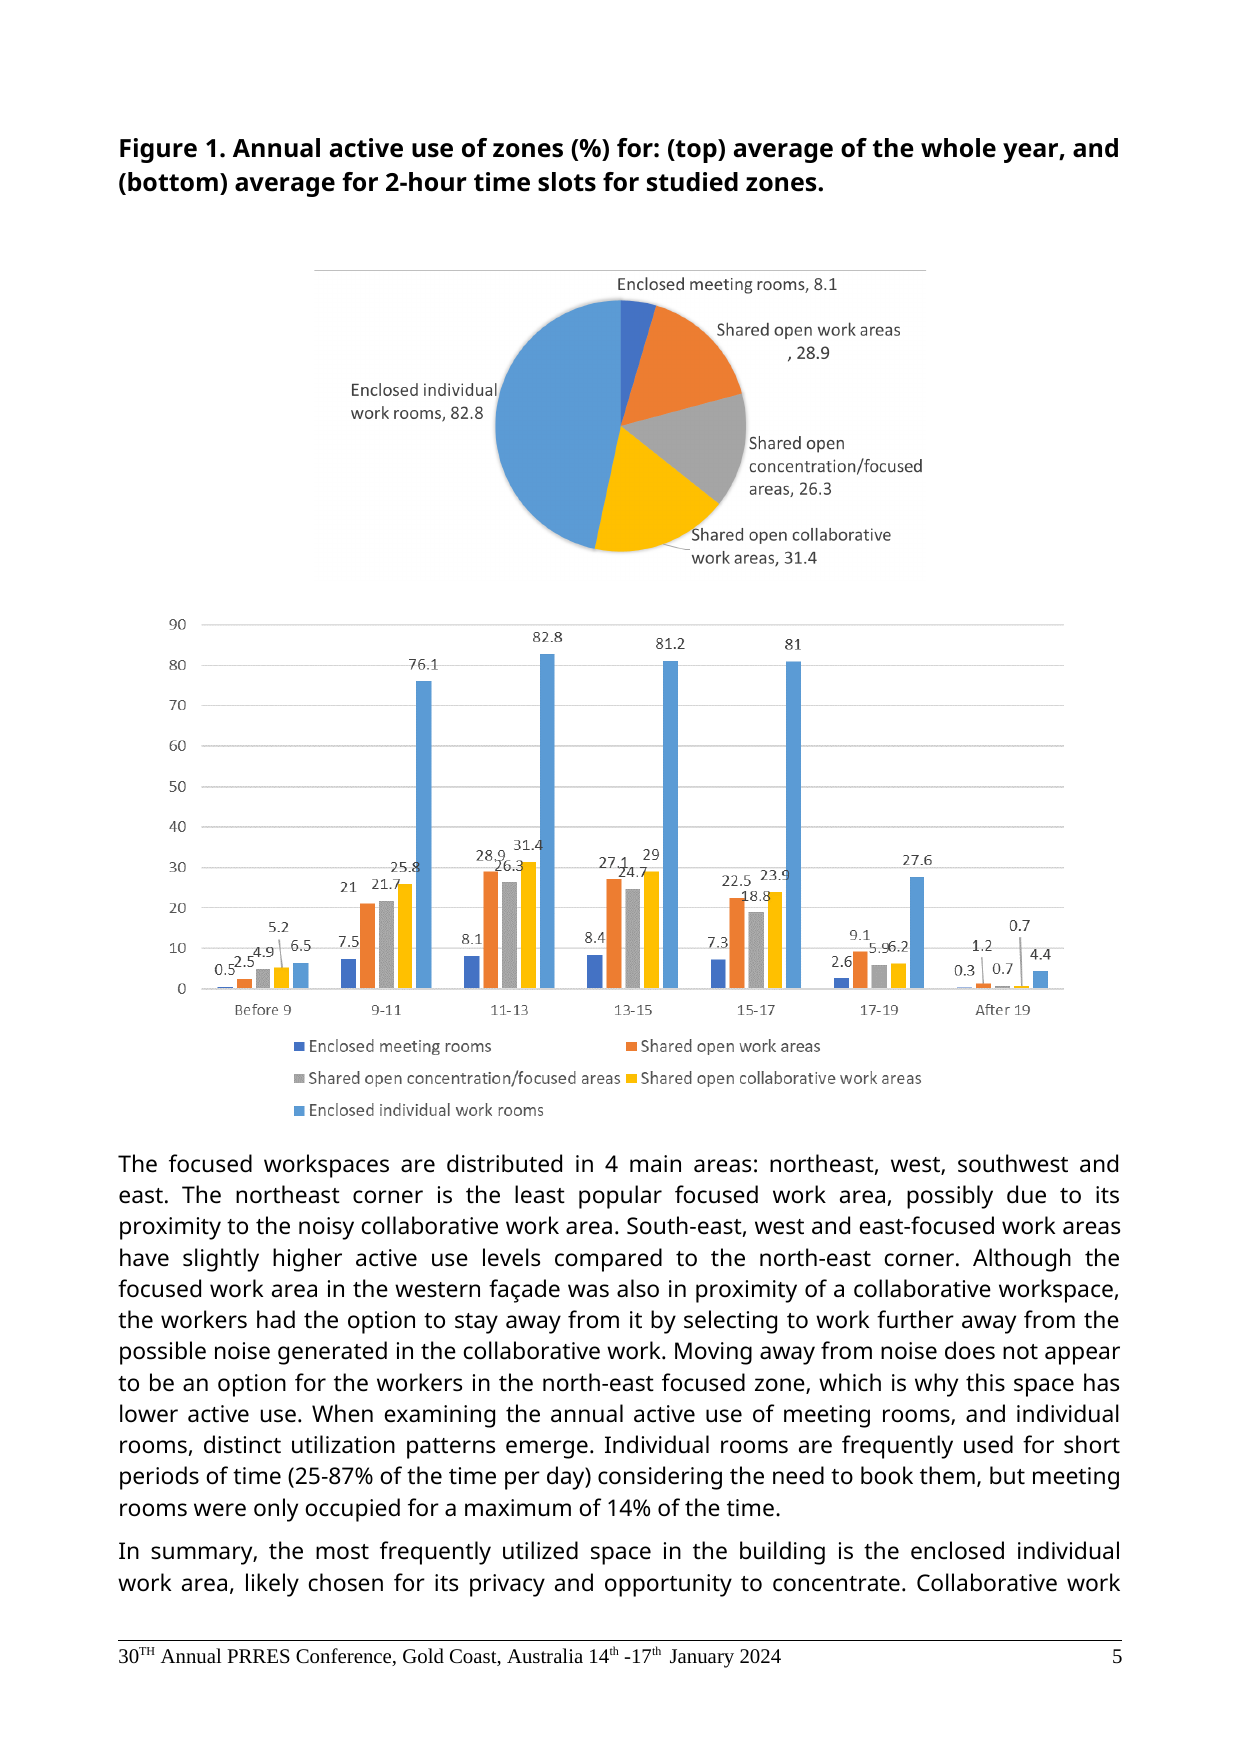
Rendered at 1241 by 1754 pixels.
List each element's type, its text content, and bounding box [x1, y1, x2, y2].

text Figure 1. Annual active use of zones (%) for: (top) average of the whole year, and (bottom) average for 2-hour time slots for studied zones. [118, 131, 1122, 199]
text The focused workspaces are distributed in 4 main areas: northeast, west, southwest and east. The northeast corner is the least popular focused work area, possibly due to its proximity to the noisy collaborative work area. South-east, west and east-focused work areas have slightly higher active use levels compared to the north-east corner. Although the focused work area in the western façade was also in proximity of a collaborative workspace, the workers had the option to stay away from it by selecting to work further away from the possible noise generated in the collaborative work. Moving away from noise does not appear to be an option for the workers in the north-east focused zone, which is why this space has lower active use. When examining the annual active use of meeting rooms, and individual rooms, distinct utilization patterns emerge. Individual rooms are frequently used for short periods of time (25-87% of the time per day) considering the need to book them, but meeting rooms were only occupied for a maximum of 14% of the time. [118, 1148, 1122, 1523]
picture [314, 270, 927, 581]
picture [158, 606, 1082, 1123]
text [118, 1535, 1122, 1598]
